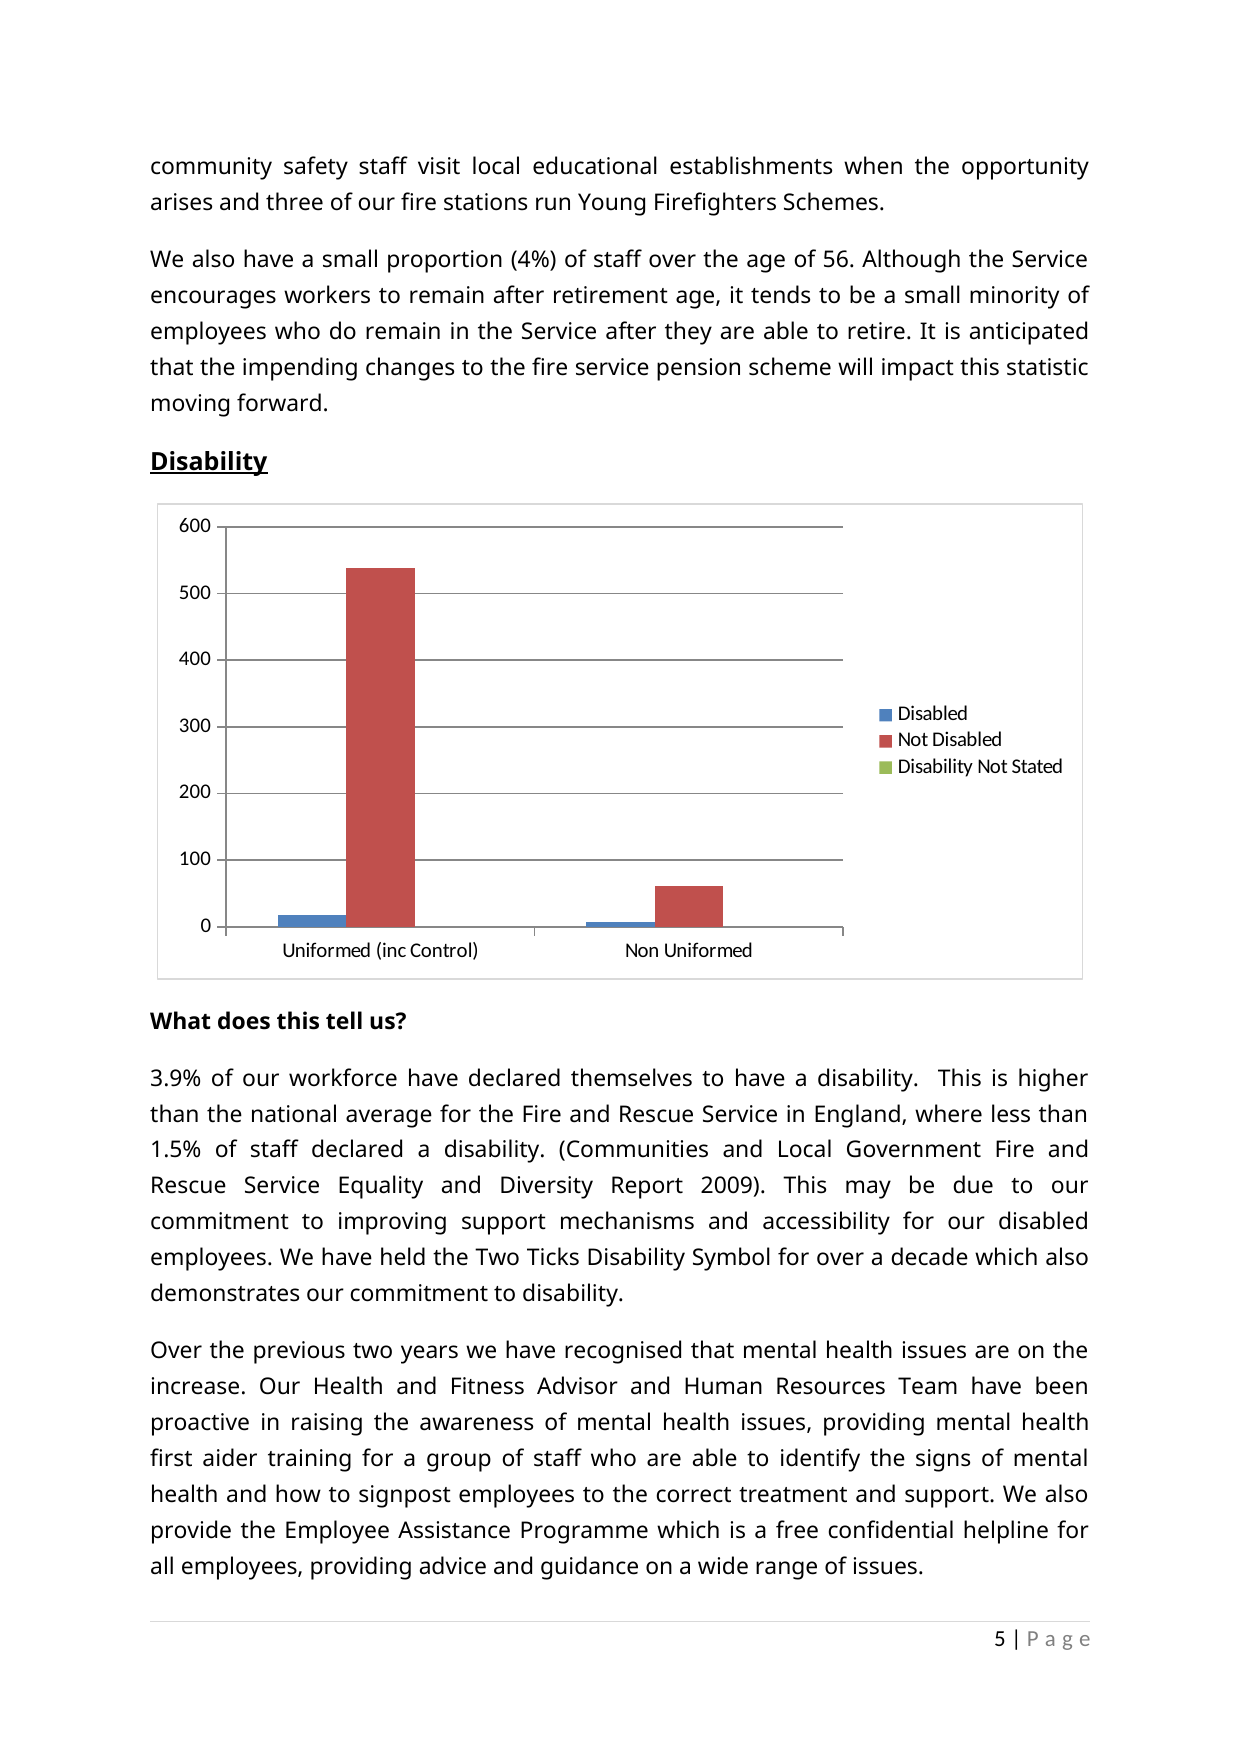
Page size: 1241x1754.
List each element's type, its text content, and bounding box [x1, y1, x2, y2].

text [150, 150, 1090, 217]
text We also have a small proportion (4%) of staff over the age of 56. Although the Service encourages workers to remain after retirement age, it tends to be a small minority of employees who do remain in the Service after they are able to retire. It is anticipated that the impending changes to the fire service pension scheme will impact this statistic moving forward. [150, 243, 1090, 418]
text Disability [150, 443, 1090, 477]
text Over the previous two years we have recognised that mental health issues are on the increase. Our Health and Fitness Advisor and Human Resources Team have been proactive in raising the awareness of mental health issues, providing mental health first aider training for a group of staff who are able to identify the signs of mental health and how to signpost employees to the correct treatment and support. We also provide the Employee Assistance Programme which is a free confidential helpline for all employees, providing advice and guidance on a wide range of issues. [150, 1334, 1090, 1581]
text 3.9% of our workforce have declared themselves to have a disability. This is higher than the national average for the Fire and Rescue Service in England, where less than 1.5% of staff declared a disability. (Communities and Local Government Fire and Rescue Service Equality and Diversity Report 2009). This may be due to our commitment to improving support mechanisms and accessibility for our disabled employees. We have held the Two Ticks Disability Symbol for over a decade which also demonstrates our commitment to disability. [150, 1062, 1090, 1308]
text What does this tell us? [150, 1005, 1090, 1036]
